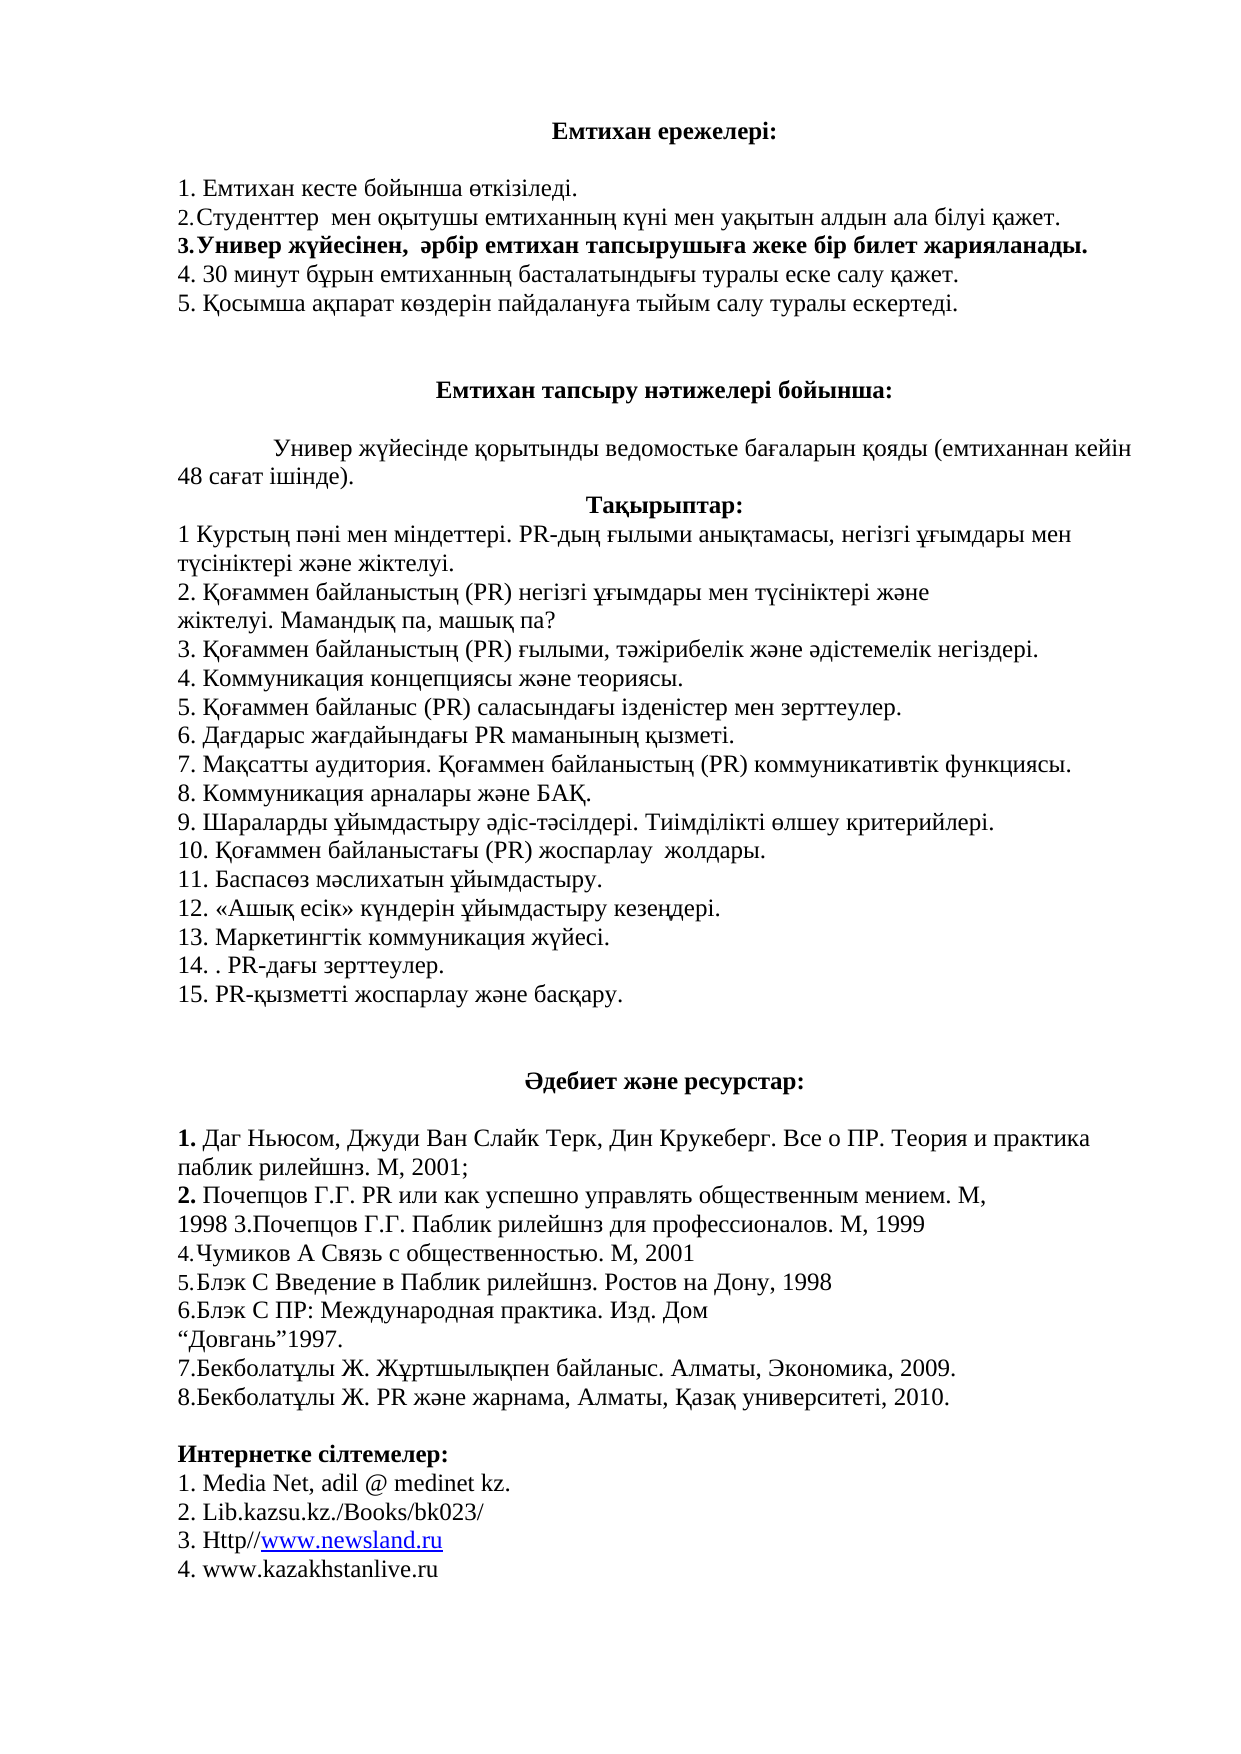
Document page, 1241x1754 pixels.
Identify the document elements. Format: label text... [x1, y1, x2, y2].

list Блэк С Введение в Паблик рилейшнз. Ростов на Дону, 1998 6.Блэк С ПР: Международная практика. Изд. Дом “Довгань”1997. [177, 1267, 880, 1353]
list PR-қызметті жоспарлау және басқару. [177, 979, 1163, 1008]
list Қоғаммен байланыстың (PR) негізгі ұғымдары мен түсініктері және жіктелуі. Мамандық па, машық па? [177, 577, 1031, 634]
list Media Net, adil @ medinet kz. [177, 1468, 1163, 1497]
subtitle Әдебиет және ресурстар: [177, 1066, 1153, 1095]
list Қоғаммен байланыстағы (PR) жоспарлау жолдары. [177, 836, 1163, 864]
list Httр//www.newsland.ru [177, 1525, 1163, 1554]
text 7.Бекболатұлы Ж. Жұртшылықпен байланыс. Алматы, Экономика, 2009. 8.Бекболатұлы Ж. PR және жарнама, Алматы, Қазақ университеті, 2010. [177, 1353, 958, 1411]
subtitle Емтихан ережелері: [451, 116, 878, 144]
list Коммуникация концепциясы және теориясы. [177, 663, 1163, 692]
list Қосымша ақпарат көздерін пайдалануға тыйым салу туралы ескертеді. [177, 288, 1163, 317]
list Коммуникация арналары және БАҚ. [177, 778, 1163, 807]
list Баспасөз мәслихатын ұйымдастыру. [177, 864, 1163, 893]
list 30 минут бұрын емтиханның басталатындығы туралы еске салу қажет. [177, 259, 1163, 288]
list Қоғаммен байланыс (PR) саласындағы ізденістер мен зерттеулер. [177, 692, 1163, 721]
list Чумиков А Связь с общественностью. М, 2001 [177, 1238, 1163, 1267]
list Почепцов Г.Г. PR или как успешно управлять общественным мением. М, 1998 3.Почепцов Г.Г. Паблик рилейшнз для профессионалов. М, 1999 [177, 1181, 1043, 1238]
list Даг Ньюсом, Джуди Ван Слайк Терк, Дин Крукеберг. Все о ПР. Теория и практика паблик рилейшнз. М, 2001; [177, 1123, 1091, 1181]
list Lib.kazsu.kz./Books/bk023/ [177, 1497, 1163, 1525]
subtitle Интернетке сілтемелер: [177, 1439, 1163, 1468]
list Дағдарыс жағдайындағы PR маманының қызметі. [177, 721, 1163, 749]
list Мақсатты аудитория. Қоғаммен байланыстың (PR) коммуникативтік функциясы. [177, 749, 1163, 778]
subtitle Тақырыптар: [586, 491, 1163, 519]
list «Ашық есік» күндерін ұйымдастыру кезеңдері. [177, 893, 1163, 922]
list www.kazakhstanlive.ru [177, 1554, 1163, 1583]
list Студенттер мен оқытушы емтиханның күні мен уақытын алдын ала білуі қажет. [177, 202, 1163, 230]
list Шараларды ұйымдастыру әдіс-тәсілдері. Тиімділікті өлшеу критерийлері. [177, 807, 1163, 836]
text Универ жүйесінде қорытынды ведомостьке бағаларын қояды (емтиханнан кейін 48 сағат ішінде). [177, 433, 1133, 490]
subtitle Емтихан тапсыру нәтижелері бойынша: [177, 375, 1152, 404]
list Қоғаммен байланыстың (PR) ғылыми, тәжірибелік және әдістемелік негіздері. [177, 634, 1163, 663]
text 1 Курстың пәні мен міндеттері. PR-дың ғылыми анықтамасы, негізгі ұғымдары мен түсініктері және жіктелуі. [177, 519, 1163, 577]
subtitle Универ жүйесінен, әрбір емтихан тапсырушыға жеке бір билет жарияланады. [177, 231, 1163, 259]
list Маркетингтік коммуникация жүйесі. [177, 922, 1163, 951]
list Емтихан кесте бойынша өткізіледі. [177, 173, 1163, 202]
list . PR-дағы зерттеулер. [177, 951, 1163, 979]
